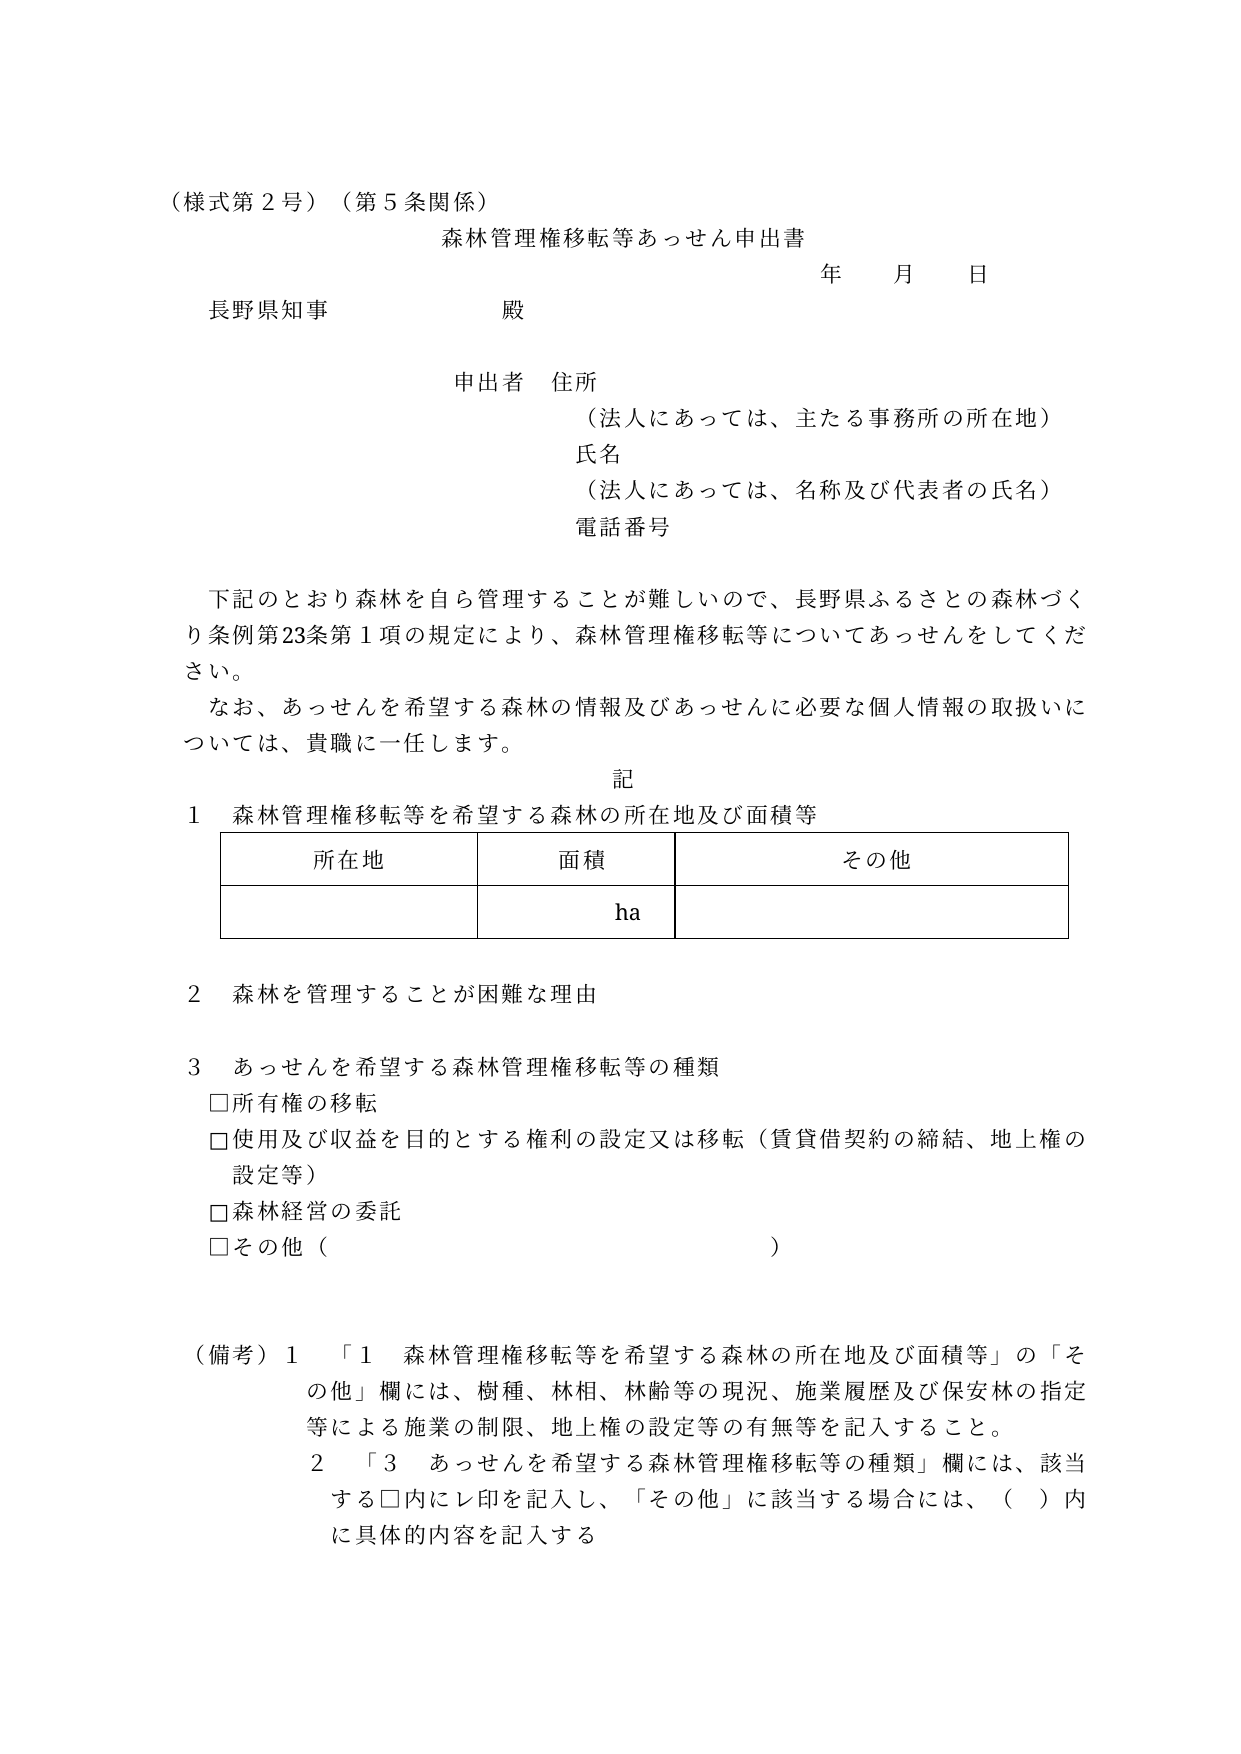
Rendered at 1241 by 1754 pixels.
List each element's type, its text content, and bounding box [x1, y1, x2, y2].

text □森林経営の委託 [159, 1192, 1090, 1228]
text （法人にあっては、名称及び代表者の氏名） [159, 471, 1090, 507]
table_cell [221, 886, 477, 938]
text 記 [159, 760, 1090, 796]
text （備考）１ 「１ 森林管理権移転等を希望する森林の所在地及び面積等」の「その他」欄には、樹種、林相、林齢等の現況、施業履歴及び保安林の指定等による施業の制限、地上権の設定等の有無等を記入すること。 [181, 1336, 1090, 1444]
text 氏名 [159, 435, 1090, 471]
table_header 所在地 [221, 833, 477, 885]
text 森林管理権移転等あっせん申出書 [159, 219, 1090, 255]
text 年 月 日 [159, 255, 1090, 291]
text 下記のとおり森林を自ら管理することが難しいので、長野県ふるさとの森林づくり条例第23条第１項の規定により、森林管理権移転等についてあっせんをしてください。 [181, 579, 1090, 688]
text （法人にあっては、主たる事務所の所在地） [159, 399, 1090, 435]
table_cell ha [478, 886, 674, 938]
text （様式第２号）（第５条関係） [159, 183, 1090, 219]
text １ 森林管理権移転等を希望する森林の所在地及び面積等 [159, 796, 1090, 832]
text なお、あっせんを希望する森林の情報及びあっせんに必要な個人情報の取扱いについては、貴職に一任します。 [159, 688, 1090, 760]
text 電話番号 [159, 507, 1090, 543]
table_header 面積 [478, 833, 674, 885]
text □その他（ ） [159, 1228, 1090, 1264]
text ２ 「３ あっせんを希望する森林管理権移転等の種類」欄には、該当する□内にレ印を記入し、「その他」に該当する場合には、（ ）内に具体的内容を記入する [282, 1444, 1090, 1552]
table_header その他 [676, 833, 1068, 885]
text □所有権の移転 [159, 1083, 1090, 1119]
text 申出者 住所 [159, 363, 1090, 399]
text 長野県知事 殿 [159, 291, 1090, 327]
table_cell [676, 886, 1068, 938]
text ３ あっせんを希望する森林管理権移転等の種類 [159, 1047, 1090, 1083]
text □使用及び収益を目的とする権利の設定又は移転（賃貸借契約の締結、地上権の設定等） [203, 1119, 1090, 1192]
text ２ 森林を管理することが困難な理由 [159, 975, 1090, 1011]
